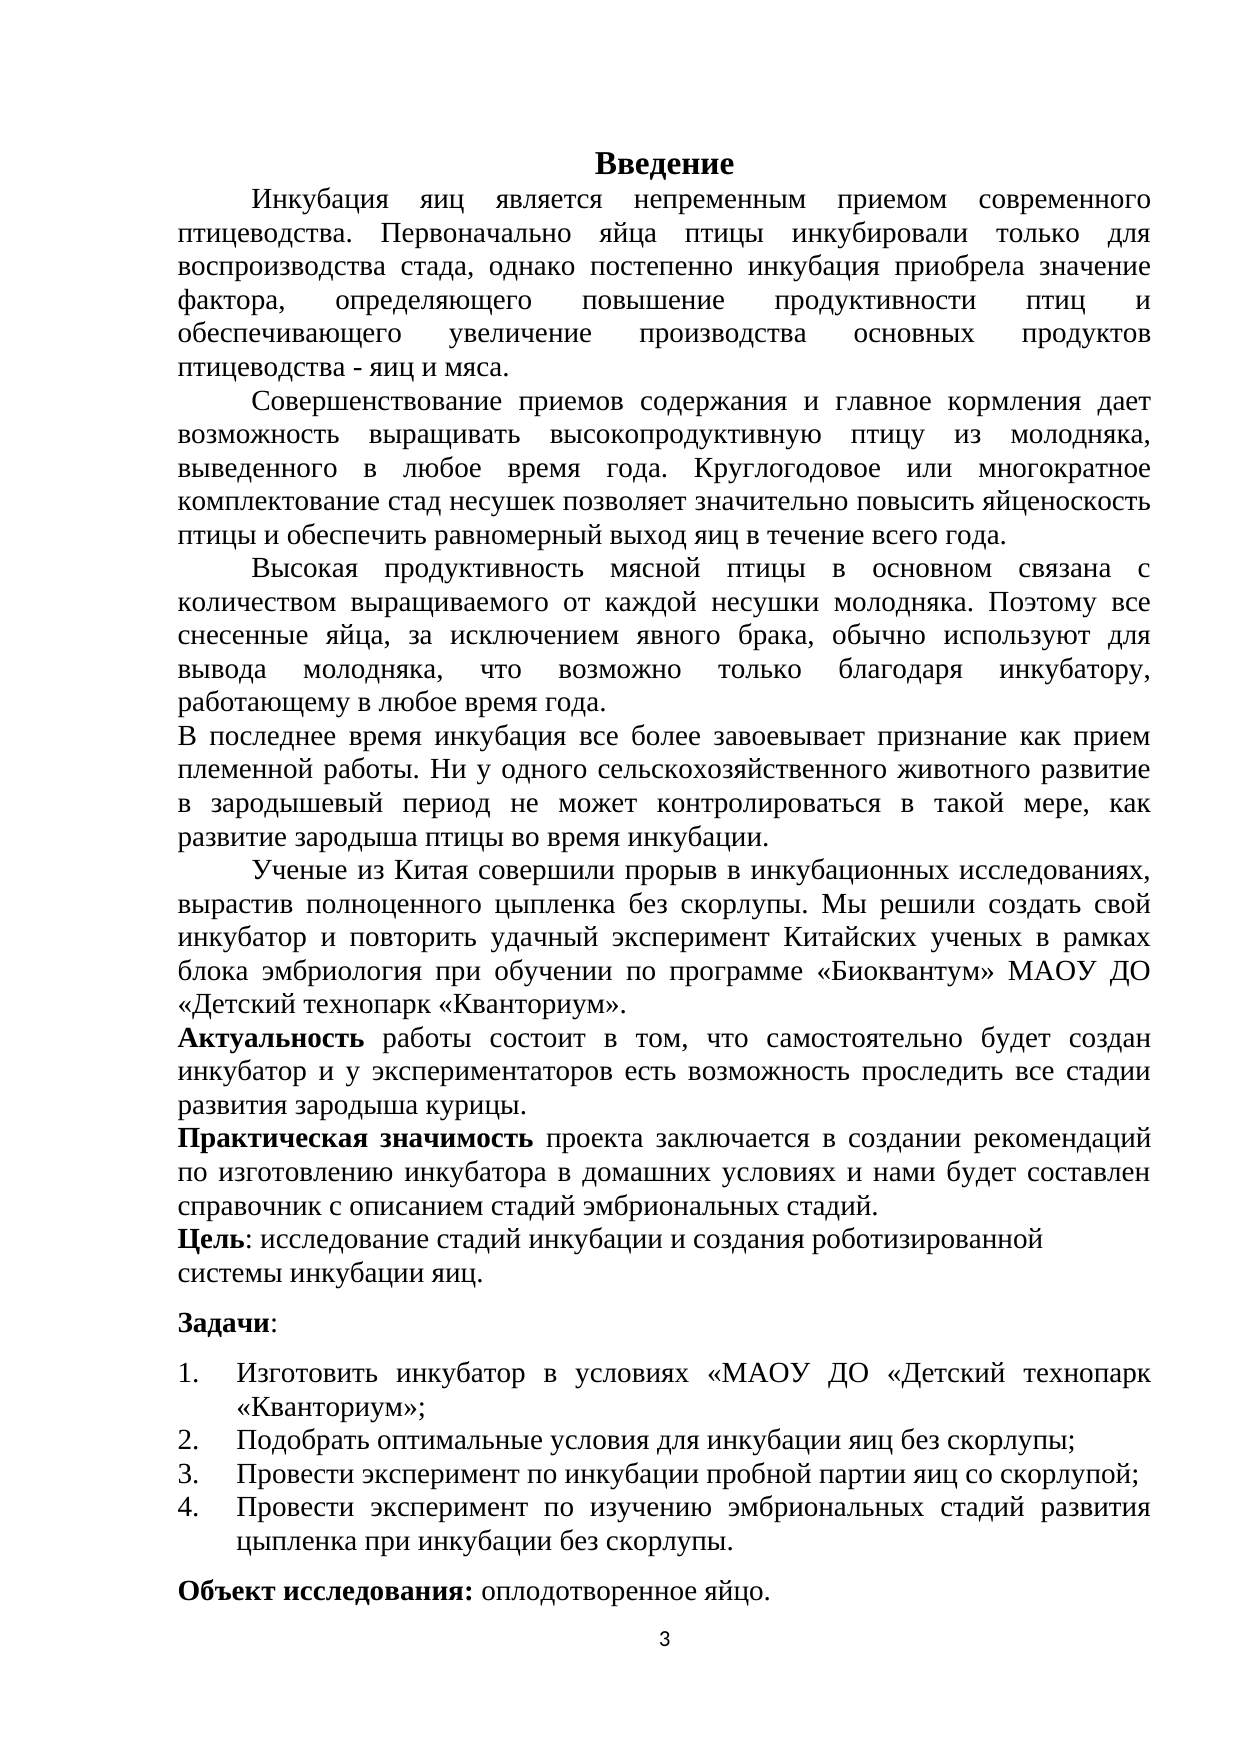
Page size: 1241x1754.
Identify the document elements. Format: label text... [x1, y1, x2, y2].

text Объект исследования: оплодотворенное яйцо. [177, 1573, 1152, 1607]
text Практическая значимость проекта заключается в создании рекомендаций по изготовлению инкубатора в домашних условиях и нами будет составлен справочник с описанием стадий эмбриональных стадий. [177, 1121, 1152, 1221]
text Задачи: [177, 1305, 1152, 1338]
text Актуальность работы состоит в том, что самостоятельно будет создан инкубатор и у экспериментаторов есть возможность проследить все стадии развития зародыша курицы. [177, 1020, 1152, 1121]
text Совершенствование приемов содержания и главное кормления дает возможность выращивать высокопродуктивную птицу из молодняка, выведенного в любое время года. Круглогодовое или многократное комплектование стад несушек позволяет значительно повысить яйценоскость птицы и обеспечить равномерный выход яиц в течение всего года. [177, 383, 1152, 550]
text В последнее время инкубация все более завоевывает признание как прием племенной работы. Ни у одного сельскохозяйственного животного развитие в зародышевый период не может контролироваться в такой мере, как развитие зародыша птицы во время инкубации. [177, 718, 1152, 852]
list Подобрать оптимальные условия для инкубации яиц без скорлупы; [177, 1422, 1152, 1456]
text Высокая продуктивность мясной птицы в основном связана с количеством выращиваемого от каждой несушки молодняка. Поэтому все снесенные яйца, за исключением явного брака, обычно используют для вывода молодняка, что возможно только благодаря инкубатору, работающему в любое время года. [177, 550, 1152, 718]
text Ученые из Китая совершили прорыв в инкубационных исследованиях, вырастив полноценного цыпленка без скорлупы. Мы решили создать свой инкубатор и повторить удачный эксперимент Китайских ученых в рамках блока эмбриология при обучении по программе «Биоквантум» МАОУ ДО «Детский технопарк «Кванториум». [177, 852, 1152, 1020]
list Изготовить инкубатор в условиях «МАОУ ДО «Детский технопарк «Кванториум»; [177, 1355, 1152, 1422]
text Цель: исследование стадий инкубации и создания роботизированной системы инкубации яиц. [177, 1221, 1152, 1288]
subtitle Введение [177, 143, 1152, 181]
text Инкубация яиц является непременным приемом современного птицеводства. Первоначально яйца птицы инкубировали только для воспроизводства стада, однако постепенно инкубация приобрела значение фактора, определяющего повышение продуктивности птиц и обеспечивающего увеличение производства основных продуктов птицеводства - яиц и мяса. [177, 181, 1152, 383]
list Провести эксперимент по изучению эмбриональных стадий развития цыпленка при инкубации без скорлупы. [177, 1489, 1152, 1556]
list Провести эксперимент по инкубации пробной партии яиц со скорлупой; [177, 1456, 1152, 1489]
